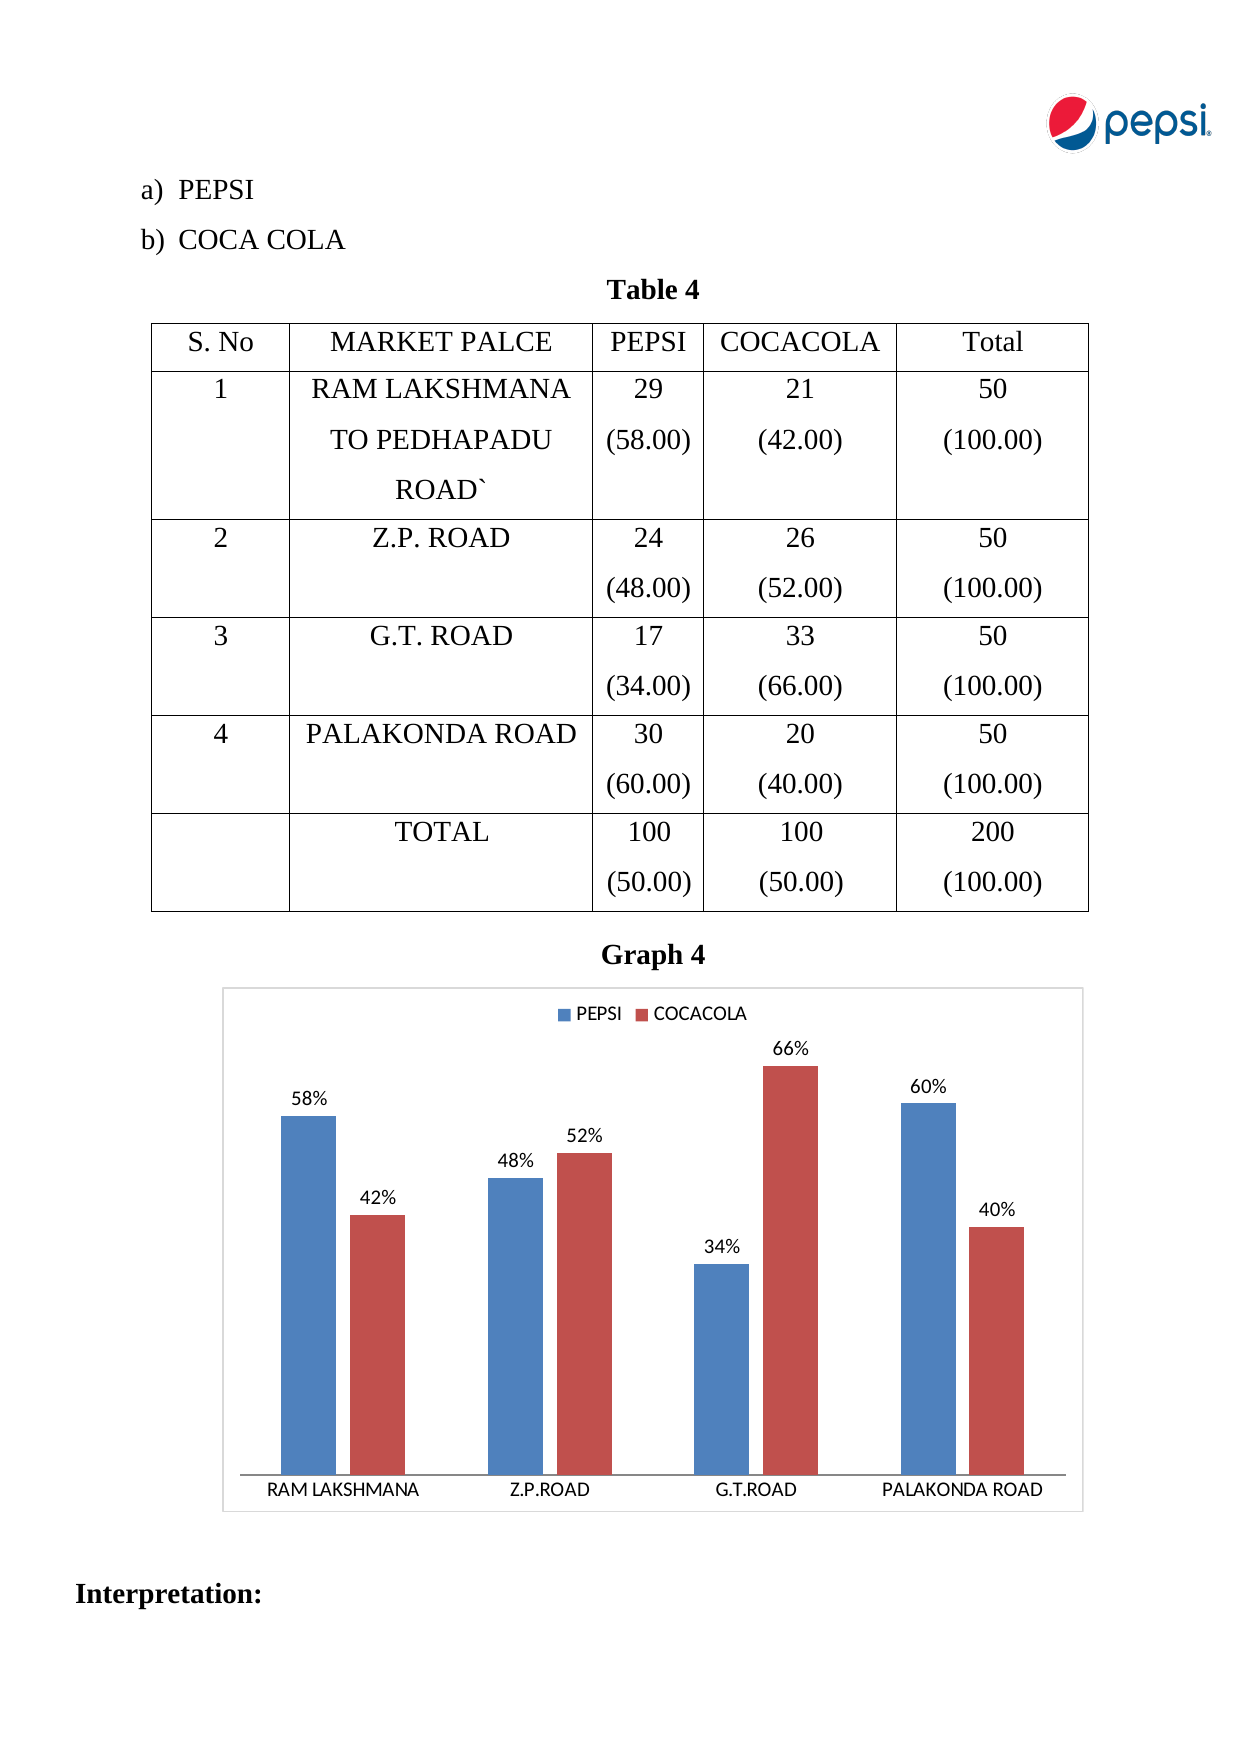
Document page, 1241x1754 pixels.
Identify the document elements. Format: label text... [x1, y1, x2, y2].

table_header PEPSI [593, 324, 703, 371]
table_cell 100 (50.00) [704, 814, 896, 911]
table_header MARKET PALCE [290, 324, 592, 371]
table_header S. No [152, 324, 289, 371]
table_cell 30 (60.00) [593, 716, 703, 813]
picture [1025, 75, 1231, 172]
text Interpretation: [75, 1577, 1165, 1610]
table_cell 50 (100.00) [897, 618, 1088, 715]
table_cell [152, 814, 289, 911]
table_cell Z.P. ROAD [290, 520, 592, 617]
list Graph 4 [141, 937, 1165, 971]
table_cell 200 (100.00) [897, 814, 1088, 911]
table_cell PALAKONDA ROAD [290, 716, 592, 813]
table_cell 3 [152, 618, 289, 715]
table_cell 1 [152, 372, 289, 519]
table_cell 100 (50.00) [593, 814, 703, 911]
list COCA COLA [141, 222, 1165, 256]
table_header Total [897, 324, 1088, 371]
table_header COCACOLA [704, 324, 896, 371]
table_cell 20 (40.00) [704, 716, 896, 813]
table_cell 24 (48.00) [593, 520, 703, 617]
table_cell RAM LAKSHMANA TO PEDHAPADU ROAD` [290, 372, 592, 519]
table_cell 21 (42.00) [704, 372, 896, 519]
table_cell 50 (100.00) [897, 520, 1088, 617]
table_cell TOTAL [290, 814, 592, 911]
table_cell 50 (100.00) [897, 372, 1088, 519]
table_cell 2 [152, 520, 289, 617]
list Table 4 [141, 272, 1165, 306]
table_cell G.T. ROAD [290, 618, 592, 715]
table_cell 26 (52.00) [704, 520, 896, 617]
table_cell 4 [152, 716, 289, 813]
table_cell 50 (100.00) [897, 716, 1088, 813]
table_cell 33 (66.00) [704, 618, 896, 715]
table_cell 17 (34.00) [593, 618, 703, 715]
table_cell 29 (58.00) [593, 372, 703, 519]
list PEPSI [141, 172, 1165, 205]
